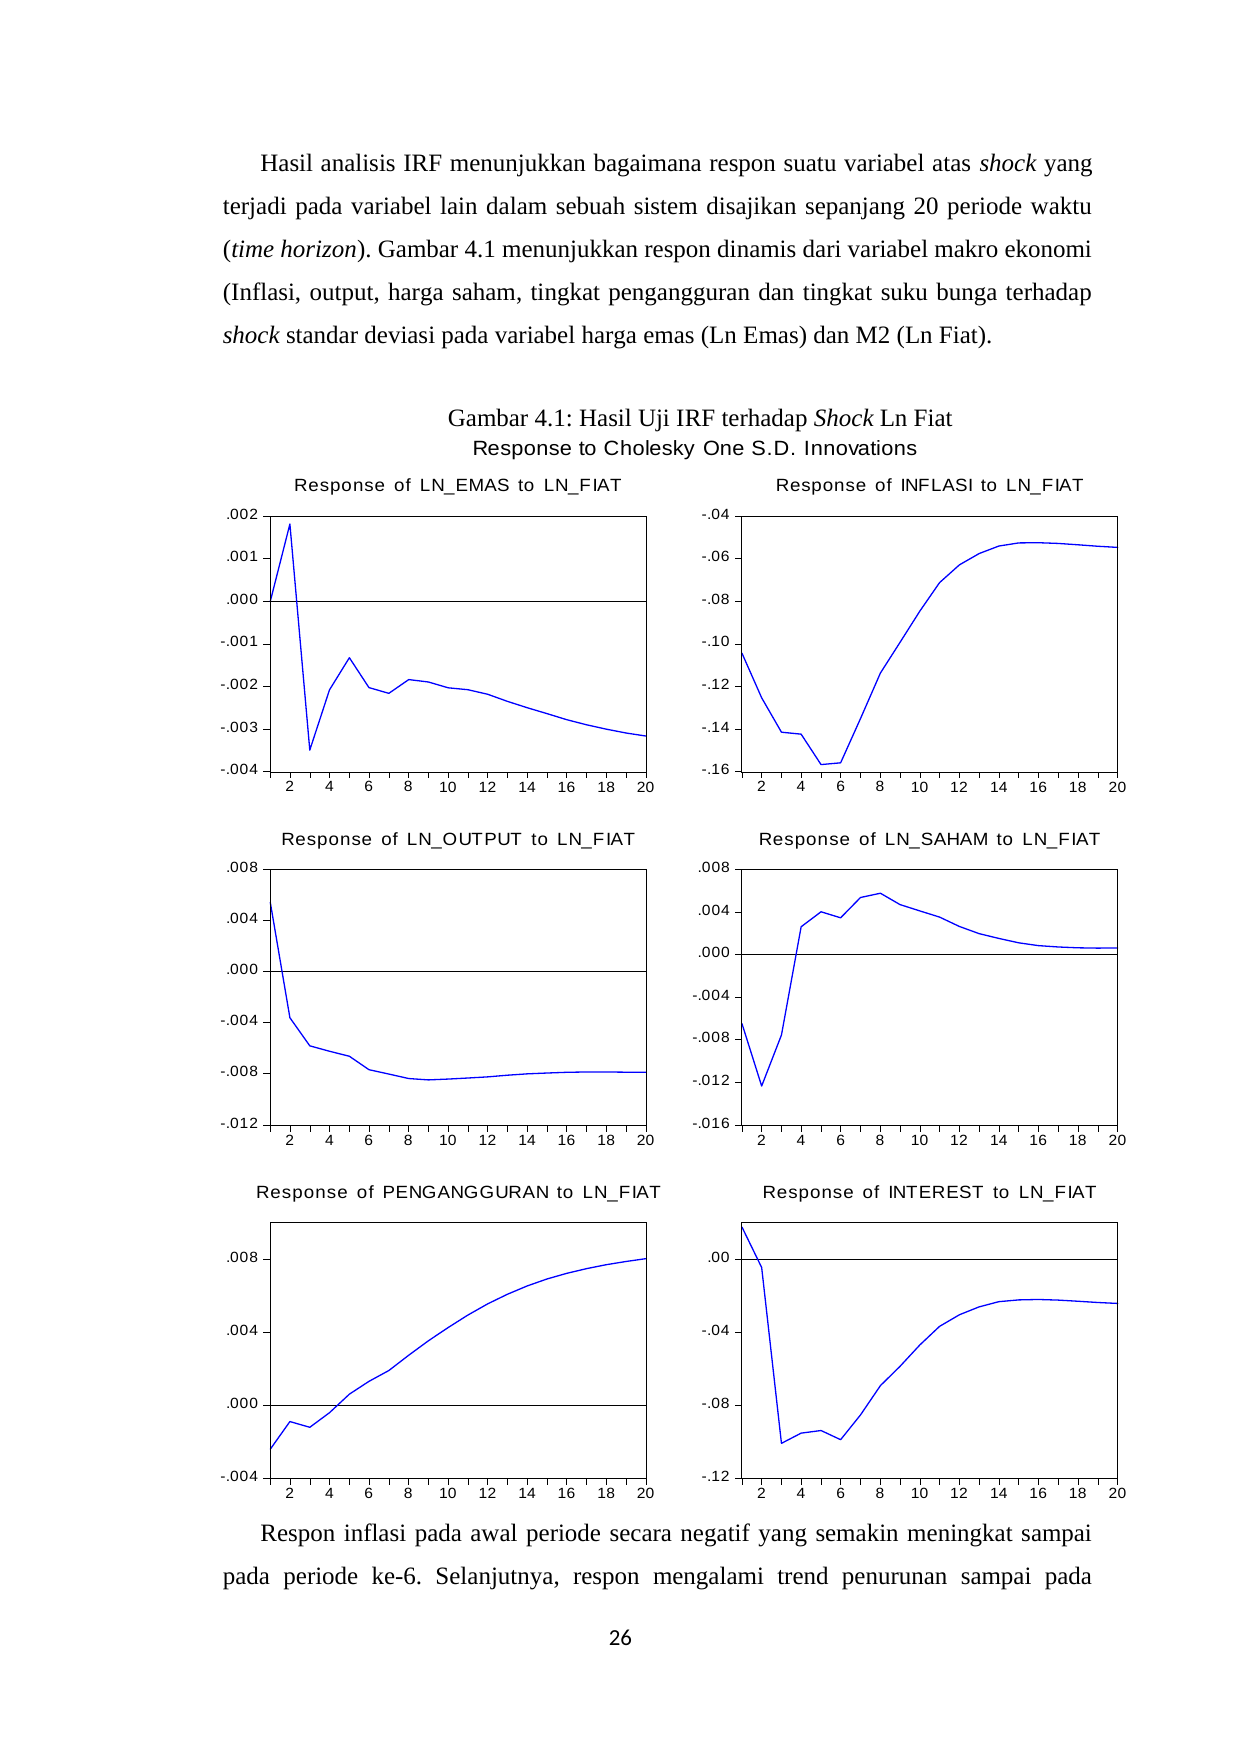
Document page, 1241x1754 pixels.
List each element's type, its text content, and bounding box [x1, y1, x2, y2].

text Hasil analisis IRF menunjukkan bagaimana respon suatu variabel atas shock yang terjadi pada variabel lain dalam sebuah sistem disajikan sepanjang 20 periode waktu (time horizon). Gambar 4.1 menunjukkan respon dinamis dari variabel makro ekonomi (Inflasi, output, harga saham, tingkat pengangguran dan tingkat suku bunga terhadap shock standar deviasi pada variabel harga emas (Ln Emas) dan M2 (Ln Fiat). [223, 148, 1092, 349]
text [223, 1518, 1092, 1590]
